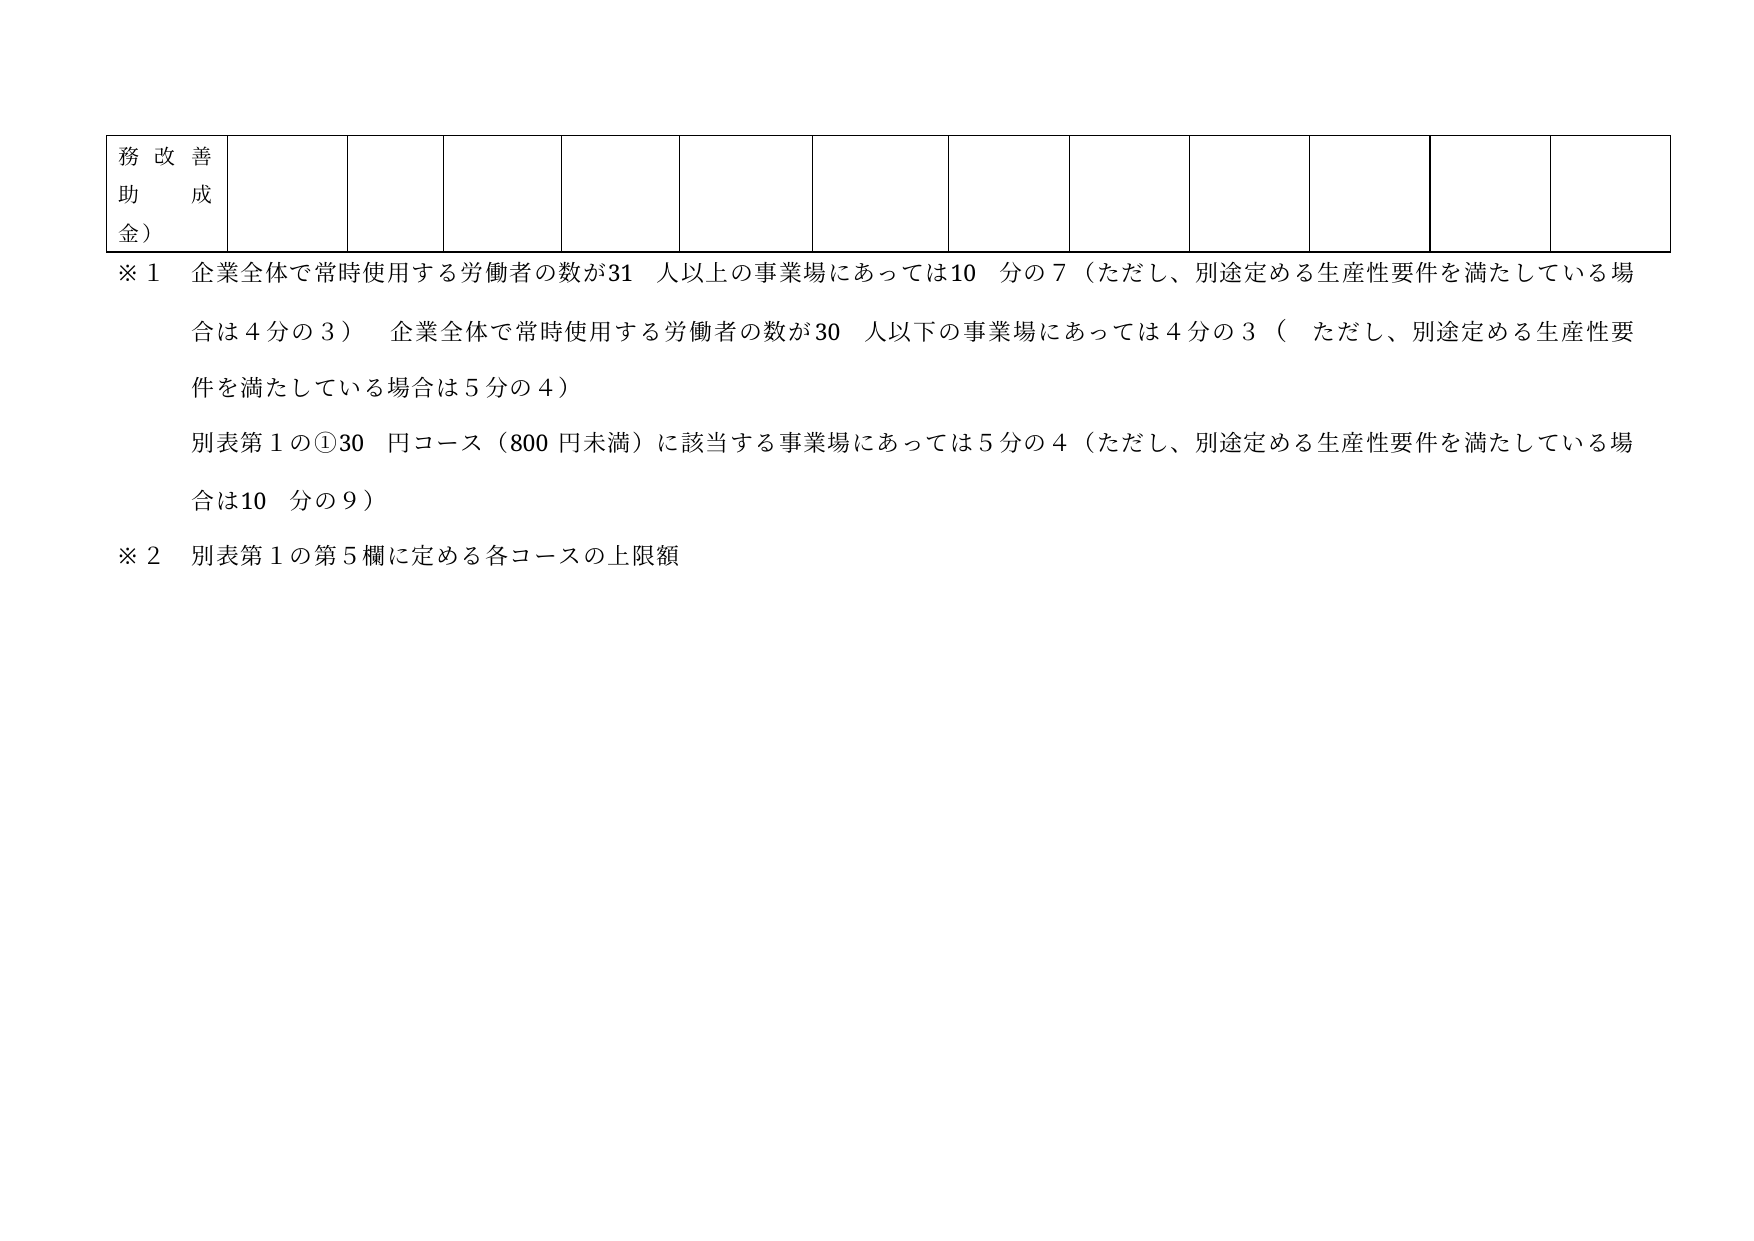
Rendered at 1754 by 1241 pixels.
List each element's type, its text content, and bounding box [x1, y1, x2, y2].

table_cell 円 [949, 136, 1069, 251]
table_cell 円 [1070, 136, 1189, 251]
table_cell 円 [813, 136, 948, 251]
table_cell 円 [562, 136, 679, 251]
table_cell 円 [680, 136, 812, 251]
text ※１ 企業全体で常時使用する労働者の数が31人以上の事業場にあっては10分の７（ただし、別途定める生産性要件を満たしている場合は４分の３） 企業全体で常時使用する労働者の数が30人以下の事業場にあっては４分の３（ただし、別途定める生産性要件を満たしている場合は５分の４） [118, 253, 1636, 406]
table_cell 円 [1431, 136, 1550, 251]
table_cell 円 [1190, 136, 1309, 251]
table_cell 円 [1551, 136, 1670, 251]
table_cell 円 [444, 136, 561, 251]
table_cell 円 [348, 136, 443, 251]
table_cell 円 [1310, 136, 1429, 251]
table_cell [107, 136, 227, 251]
text 別表第１の①30円コース（800円未満）に該当する事業場にあっては５分の４（ただし、別途定める生産性要件を満たしている場合は10分の９） [118, 423, 1636, 519]
table_cell 円 [228, 136, 347, 251]
text ※２ 別表第１の第５欄に定める各コースの上限額 [118, 535, 1636, 574]
